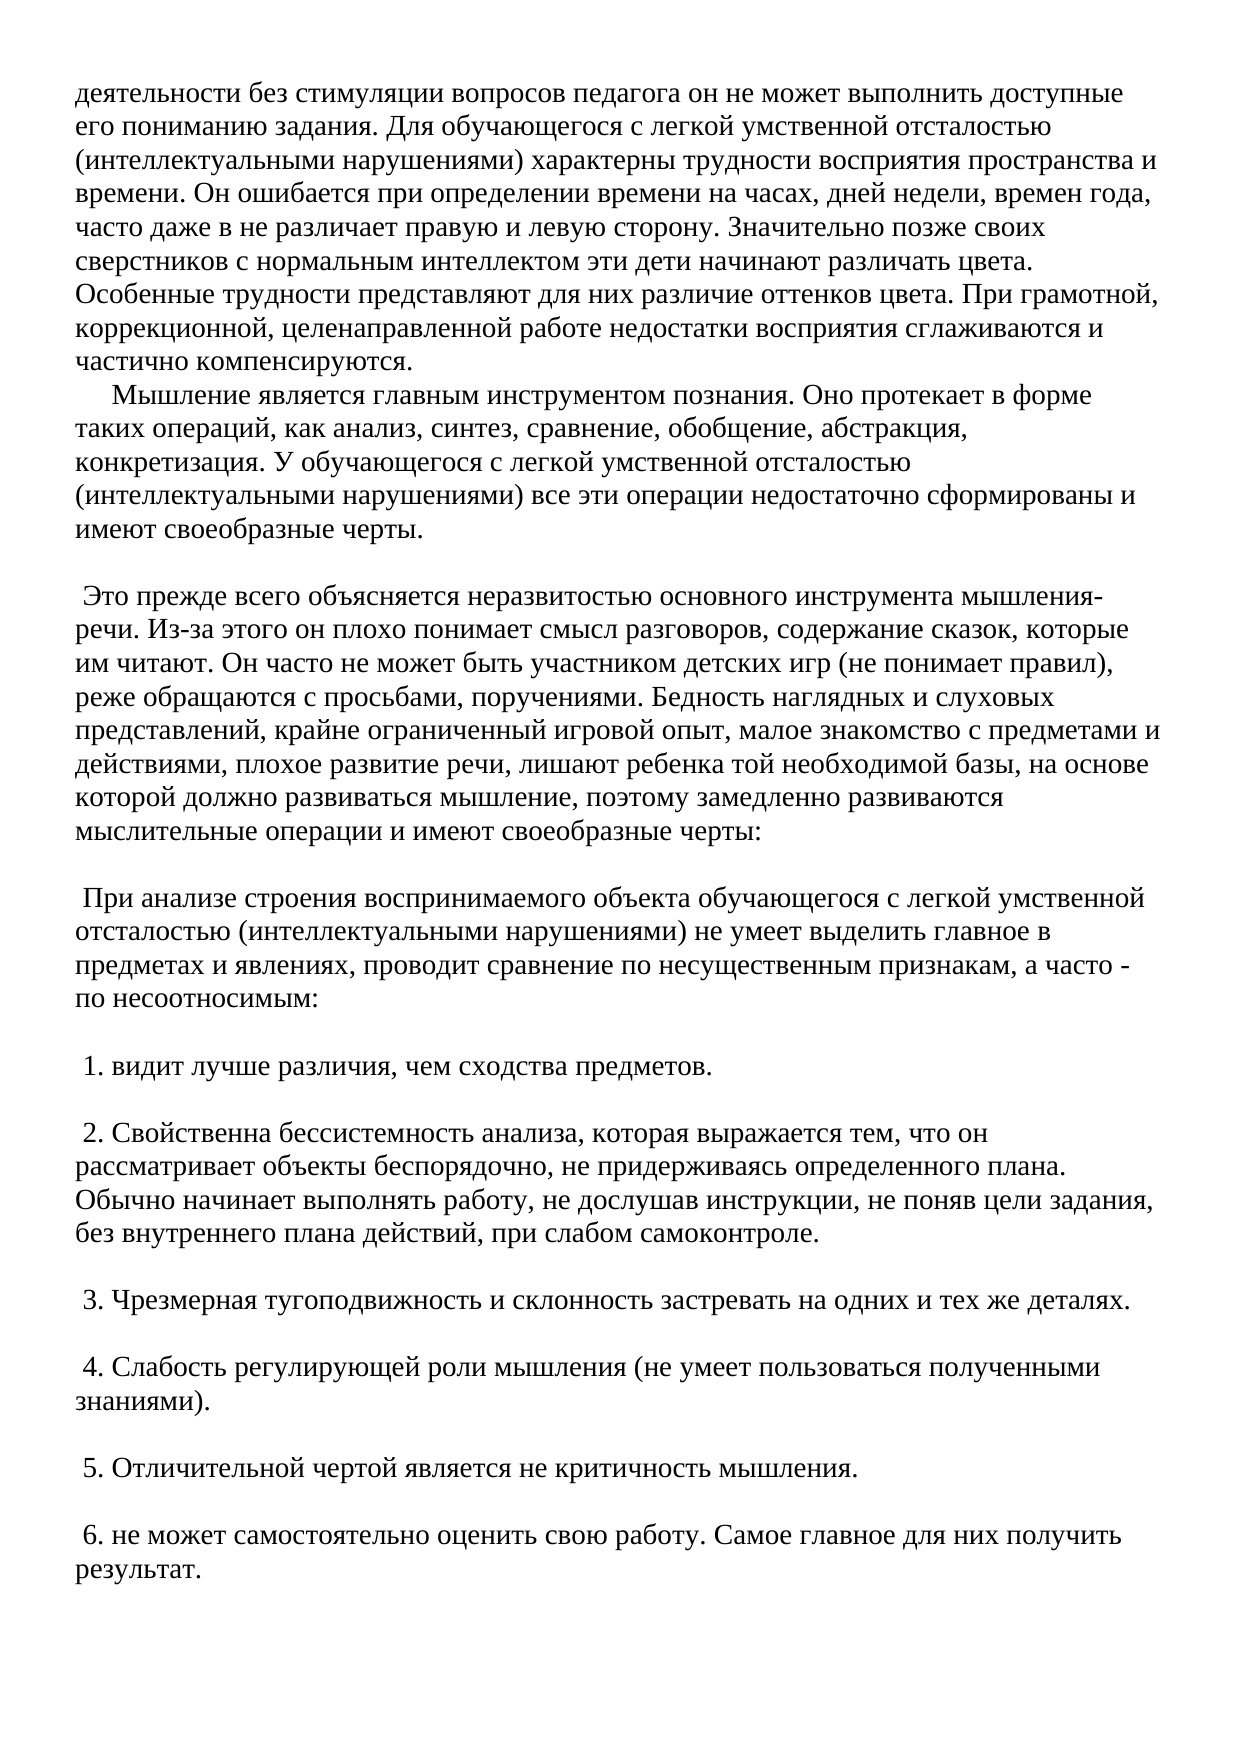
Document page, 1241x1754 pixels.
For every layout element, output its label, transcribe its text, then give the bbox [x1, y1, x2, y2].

text 1. видит лучше различия, чем сходства предметов. [75, 1048, 1165, 1081]
text 6. не может самостоятельно оценить свою работу. Самое главное для них получить результат. [75, 1517, 1165, 1584]
text 5. Отличительной чертой является не критичность мышления. [75, 1450, 1165, 1484]
text 4. Слабость регулирующей роли мышления (не умеет пользоваться полученными знаниями). [75, 1349, 1165, 1417]
text Это прежде всего объясняется неразвитостью основного инструмента мышления- речи. Из-за этого он плохо понимает смысл разговоров, содержание сказок, которые им читают. Он часто не может быть участником детских игр (не понимает правил), реже обращаются с просьбами, поручениями. Бедность наглядных и слуховых представлений, крайне ограниченный игровой опыт, малое знакомство с предметами и действиями, плохое развитие речи, лишают ребенка той необходимой базы, на основе которой должно развиваться мышление, поэтому замедленно развиваются мыслительные операции и имеют своеобразные черты: [75, 578, 1165, 846]
text При анализе строения воспринимаемого объекта обучающегося с легкой умственной отсталостью (интеллектуальными нарушениями) не умеет выделить главное в предметах и явлениях, проводит сравнение по несущественным признакам, а часто - по несоотносимым: [75, 880, 1165, 1014]
text 2. Свойственна бессистемность анализа, которая выражается тем, что он рассматривает объекты беспорядочно, не придерживаясь определенного плана. Обычно начинает выполнять работу, не дослушав инструкции, не поняв цели задания, без внутреннего плана действий, при слабом самоконтроле. [75, 1115, 1165, 1249]
text Мышление является главным инструментом познания. Оно протекает в форме таких операций, как анализ, синтез, сравнение, обобщение, абстракция, конкретизация. У обучающегося с легкой умственной отсталостью (интеллектуальными нарушениями) все эти операции недостаточно сформированы и имеют своеобразные черты. [75, 377, 1165, 544]
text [75, 75, 1165, 377]
text 3. Чрезмерная тугоподвижность и склонность застревать на одних и тех же деталях. [75, 1282, 1165, 1316]
